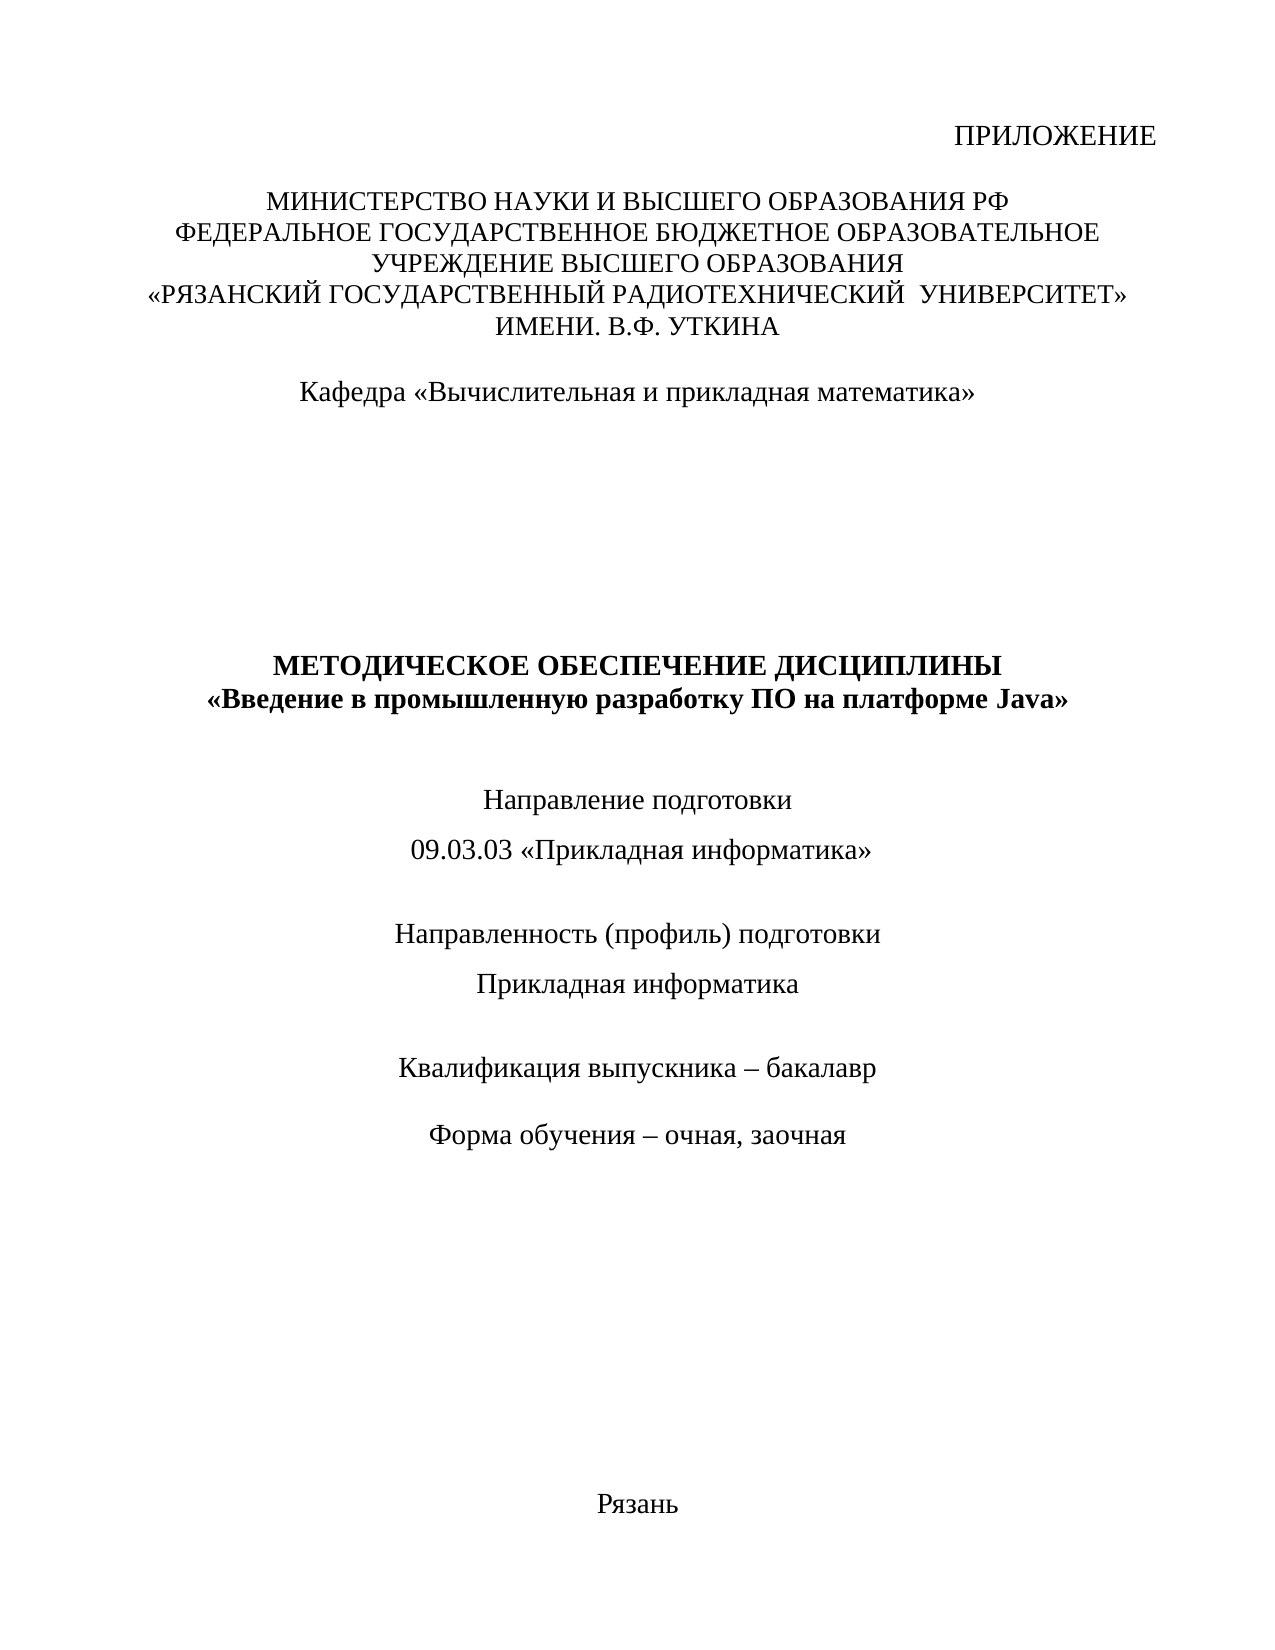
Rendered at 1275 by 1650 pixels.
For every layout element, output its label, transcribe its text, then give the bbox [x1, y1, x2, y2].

text Кафедра «Вычислительная и прикладная математика» [118, 374, 1157, 408]
text ПрИЛОЖЕНИЕ [118, 118, 1157, 152]
text МИНИСТЕРСТВО НАУКИ И ВЫСШЕГО ОБРАЗОВАНИЯ РФ [118, 185, 1157, 216]
text ФЕДЕРАЛЬНОЕ ГОСУДАРСТВЕННОЕ БЮДЖЕТНОЕ ОБРАЗОВАТЕЛЬНОЕ УЧРЕЖДЕНИЕ ВЫСШЕГО ОБРАЗОВАНИЯ [118, 216, 1157, 279]
text Форма обучения – очная, заочная [118, 1117, 1157, 1151]
text Рязань [118, 1486, 1157, 1520]
text МЕТОДИЧЕСКОЕ ОБЕСПЕЧЕНИЕ ДИСЦИПЛИНЫ [118, 648, 1157, 681]
text «РЯЗАНСКИЙ ГОСУДАРСТВЕННЫЙ РАДИОТЕХНИЧЕСКИЙ УНИВЕРСИТЕТ» [118, 279, 1157, 310]
text Прикладная информатика [118, 966, 1157, 1000]
text Направление подготовки [118, 782, 1157, 815]
text «Введение в промышленную разработку ПО на платформе Java» [118, 681, 1157, 715]
text 09.03.03 «Прикладная информатика» [118, 832, 1157, 866]
text Направленность (профиль) подготовки [119, 916, 1157, 949]
text ИМЕНИ. В.Ф. УТКИНА [118, 310, 1157, 341]
text Квалификация выпускника – бакалавр [118, 1050, 1157, 1084]
